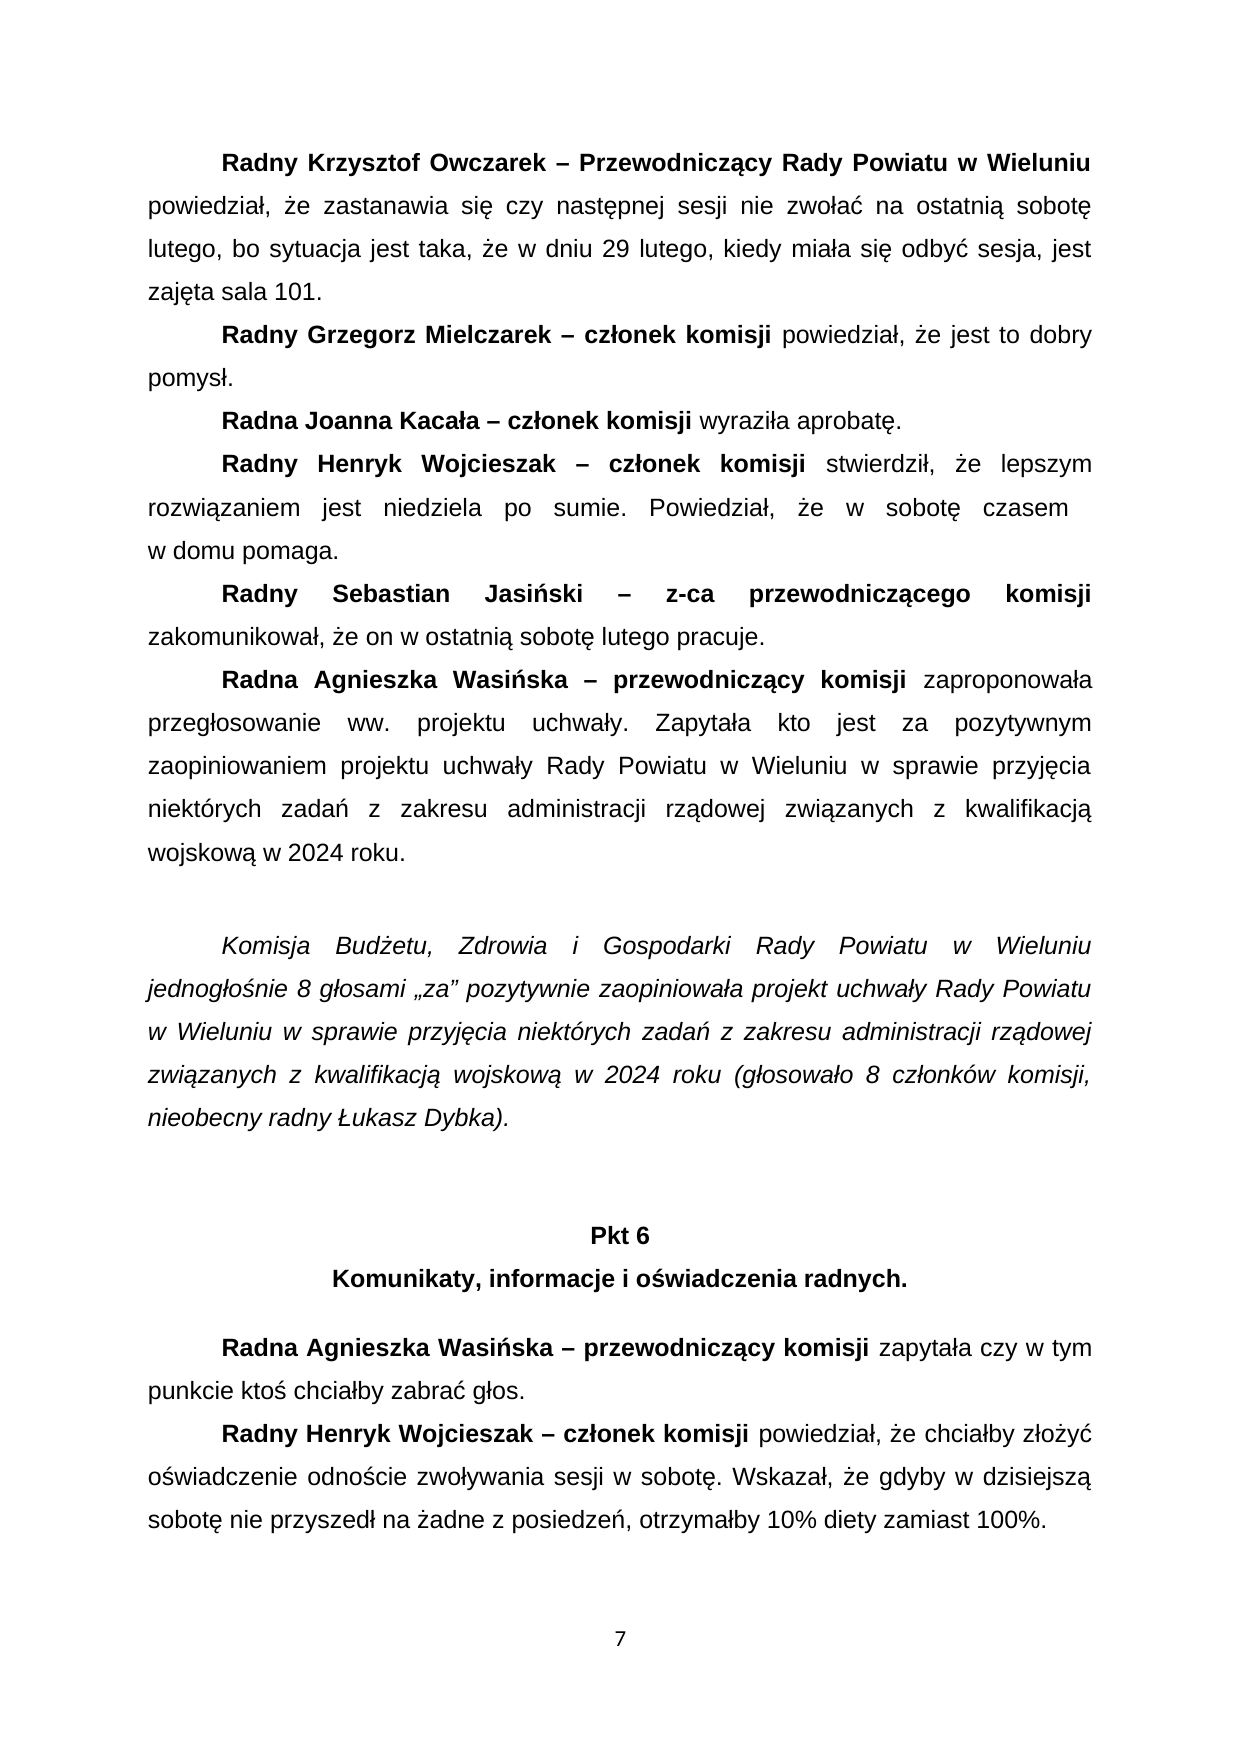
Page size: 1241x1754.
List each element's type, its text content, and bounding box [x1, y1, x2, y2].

text Radna Agnieszka Wasińska – przewodniczący komisji zaproponowała przegłosowanie ww. projektu uchwały. Zapytała kto jest za pozytywnym zaopiniowaniem projektu uchwały Rady Powiatu w Wieluniu w sprawie przyjęcia niektórych zadań z zakresu administracji rządowej związanych z kwalifikacją wojskową w 2024 roku. [148, 665, 1093, 866]
text Radny Krzysztof Owczarek – Przewodniczący Rady Powiatu w Wieluniu powiedział, że zastanawia się czy następnej sesji nie zwołać na ostatnią sobotę lutego, bo sytuacja jest taka, że w dniu 29 lutego, kiedy miała się odbyć sesja, jest zajęta sala 101. [148, 148, 1093, 306]
text Radny Henryk Wojcieszak – członek komisji powiedział, że chciałby złożyć oświadczenie odnoście zwoływania sesji w sobotę. Wskazał, że gdyby w dzisiejszą sobotę nie przyszedł na żadne z posiedzeń, otrzymałby 10% diety zamiast 100%. [148, 1419, 1093, 1534]
text Radna Joanna Kacała – członek komisji wyraziła aprobatę. [148, 406, 1093, 435]
text Radny Sebastian Jasiński – z-ca przewodniczącego komisji zakomunikował, że on w ostatnią sobotę lutego pracuje. [148, 579, 1093, 651]
text Radny Grzegorz Mielczarek – członek komisji powiedział, że jest to dobry pomysł. [148, 320, 1093, 392]
text Komunikaty, informacje i oświadczenia radnych. [148, 1264, 1093, 1293]
text Komisja Budżetu, Zdrowia i Gospodarki Rady Powiatu w Wieluniu jednogłośnie 8 głosami „za” pozytywnie zaopiniowała projekt uchwały Rady Powiatu w Wieluniu w sprawie przyjęcia niektórych zadań z zakresu administracji rządowej związanych z kwalifikacją wojskową w 2024 roku (głosowało 8 członków komisji, nieobecny radny Łukasz Dybka). [148, 931, 1093, 1132]
text Radna Agnieszka Wasińska – przewodniczący komisji zapytała czy w tym punkcie ktoś chciałby zabrać głos. [148, 1333, 1093, 1404]
text Pkt 6 [148, 1221, 1093, 1250]
text Radny Henryk Wojcieszak – członek komisji stwierdził, że lepszym rozwiązaniem jest niedziela po sumie. Powiedział, że w sobotę czasem w domu pomaga. [148, 449, 1093, 564]
